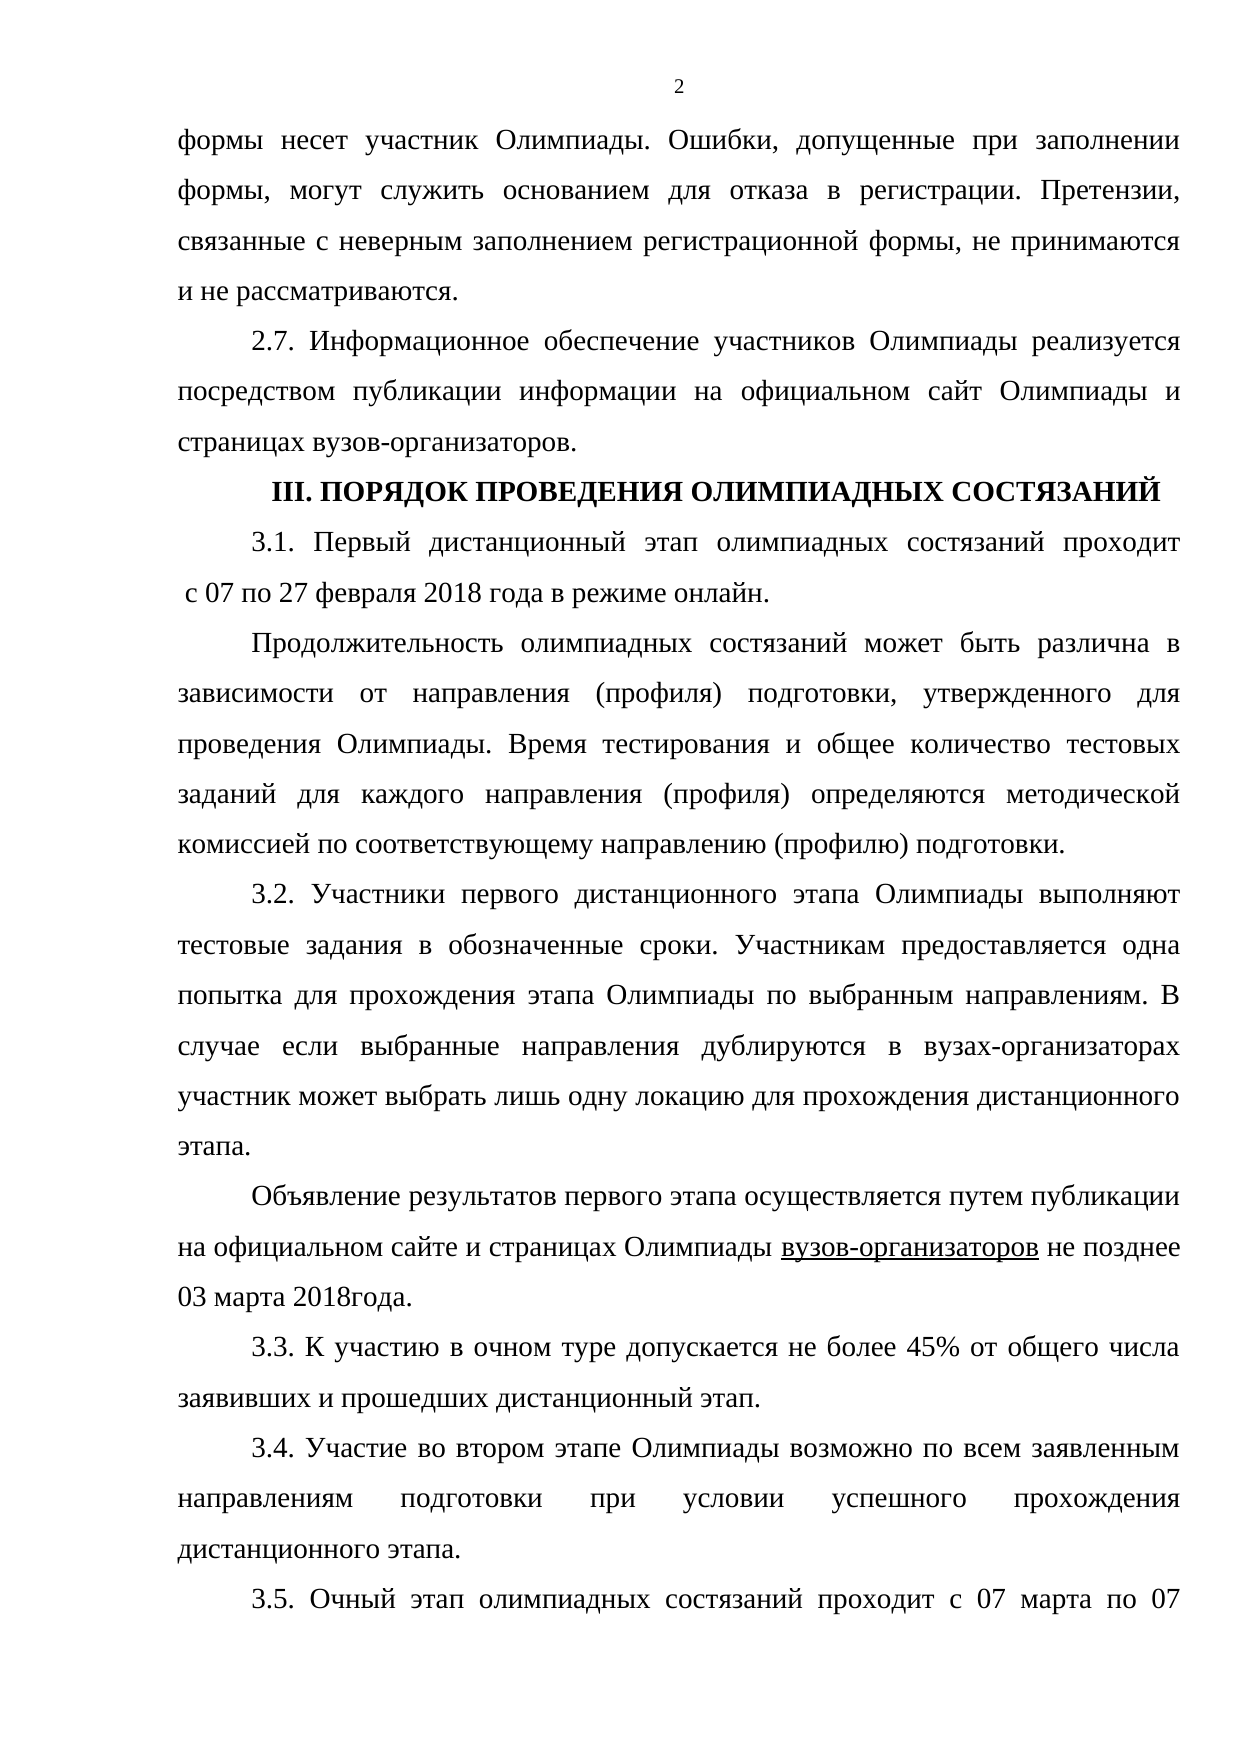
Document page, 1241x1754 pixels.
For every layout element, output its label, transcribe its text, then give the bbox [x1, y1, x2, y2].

text 3.3. К участию в очном туре допускается не более 45% от общего числа заявивших и прошедших дистанционный этап. [177, 1329, 1181, 1413]
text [177, 122, 1181, 306]
text Продолжительность олимпиадных состязаний может быть различна в зависимости от направления (профиля) подготовки, утвержденного для проведения Олимпиады. Время тестирования и общее количество тестовых заданий для каждого направления (профиля) определяются методической комиссией по соответствующему направлению (профилю) подготовки. [177, 625, 1181, 860]
text 2.7. Информационное обеспечение участников Олимпиады реализуется посредством публикации информации на официальном сайт Олимпиады и страницах вузов-организаторов. [177, 323, 1181, 457]
text 3.1. Первый дистанционный этап олимпиадных состязаний проходит с 07 по 27 февраля 2018 года в режиме онлайн. [177, 524, 1181, 608]
text Объявление результатов первого этапа осуществляется путем публикации на официальном сайте и страницах Олимпиады вузов-организаторов не позднее 03 марта 2018года. [177, 1178, 1181, 1313]
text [177, 1581, 1181, 1614]
text 3.2. Участники первого дистанционного этапа Олимпиады выполняют тестовые задания в обозначенные сроки. Участникам предоставляется одна попытка для прохождения этапа Олимпиады по выбранным направлениям. В случае если выбранные направления дублируются в вузах-организаторах участник может выбрать лишь одну локацию для прохождения дистанционного этапа. [177, 877, 1181, 1162]
text III. ПОРЯДОК ПРОВЕДЕНИЯ ОЛИМПИАДНЫХ СОСТЯЗАНИЙ [177, 474, 1181, 508]
text 3.4. Участие во втором этапе Олимпиады возможно по всем заявленным направлениям подготовки при условии успешного прохождения дистанционного этапа. [177, 1430, 1181, 1564]
